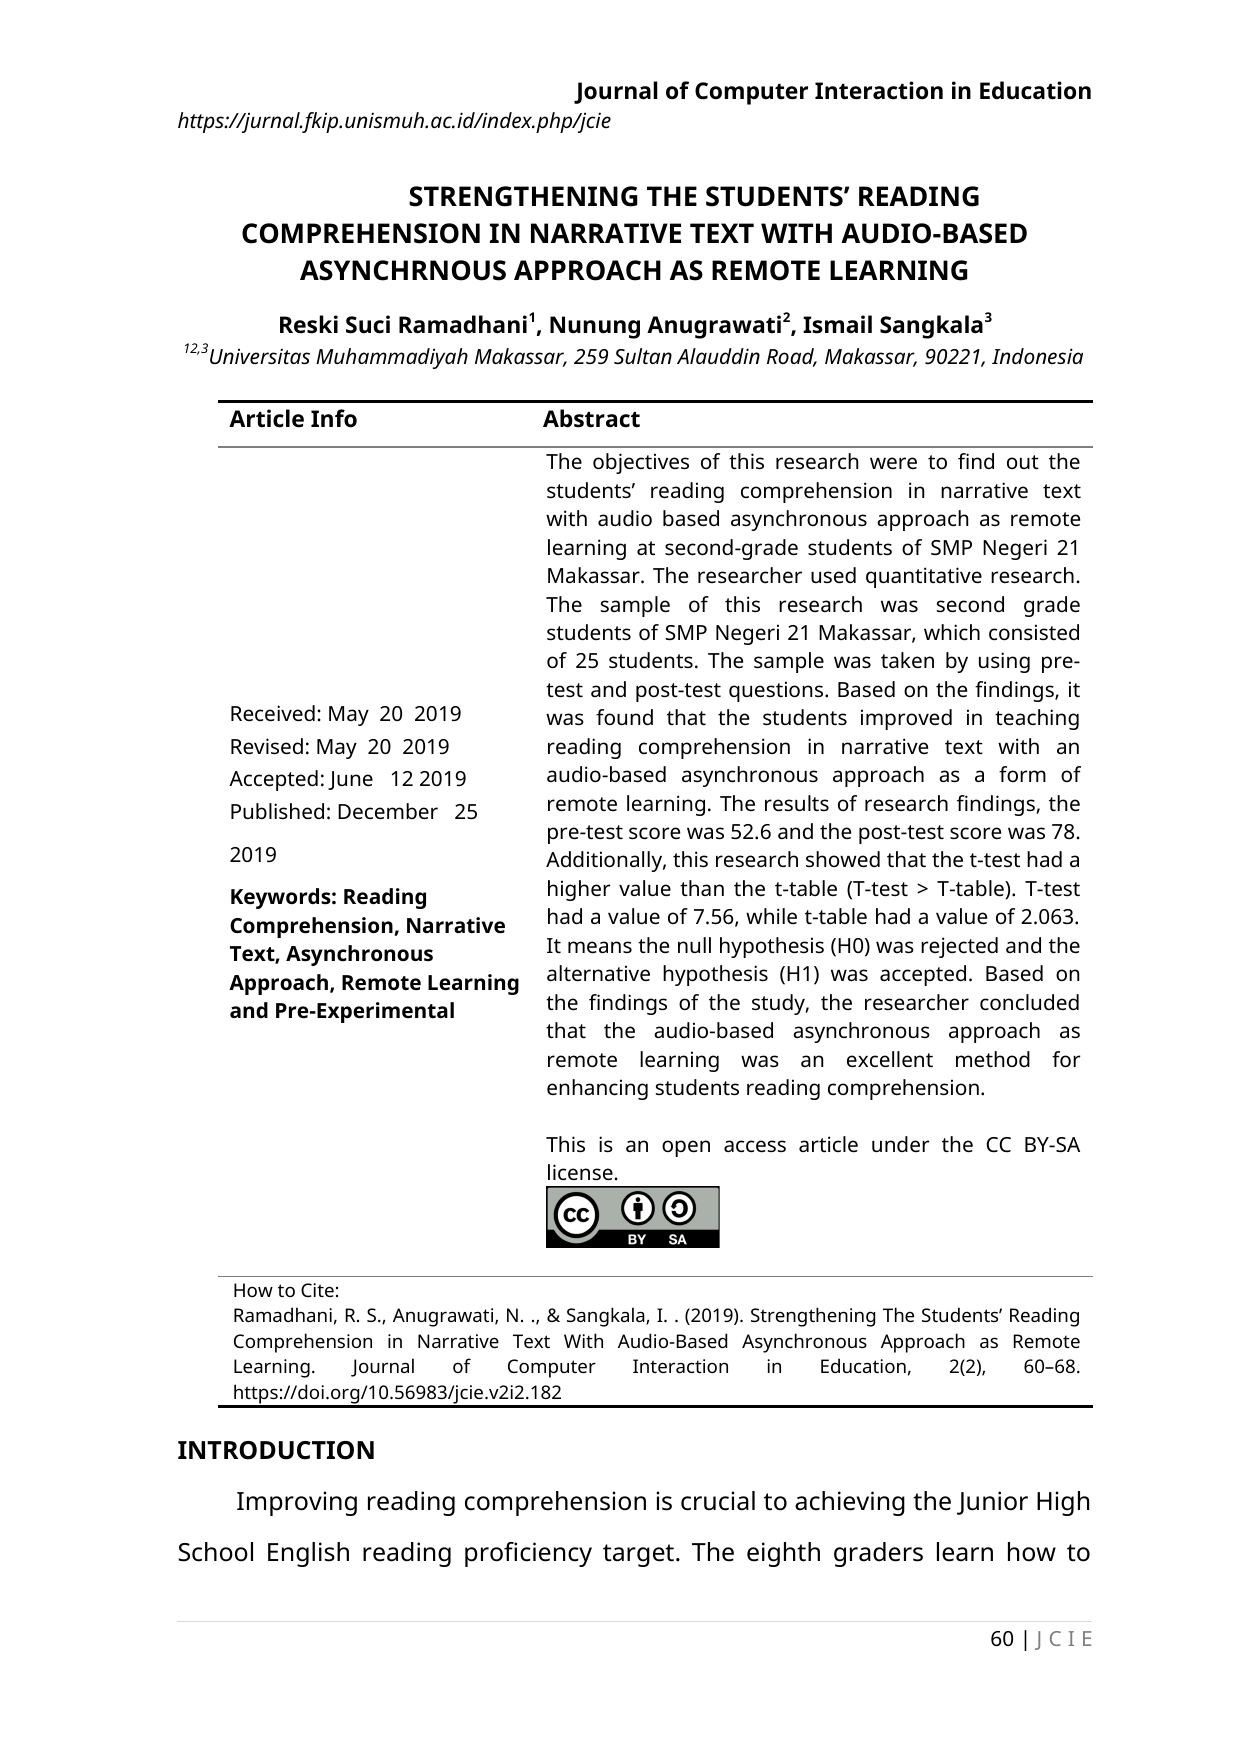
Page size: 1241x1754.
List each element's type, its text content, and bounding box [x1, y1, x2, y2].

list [177, 1484, 1092, 1569]
text INTRODUCTION [177, 1433, 1092, 1467]
picture [546, 1186, 720, 1248]
table_cell The objectives of this research were to find out the students’ reading comprehension in narrative text with audio based asynchronous approach as remote learning at second-grade students of SMP Negeri 21 Makassar. The researcher used quantitative research. The sample of this research was second grade students of SMP Negeri 21 Makassar, which consisted of 25 students. The sample was taken by using pre-test and post-test questions. Based on the findings, it was found that the students improved in teaching reading comprehension in narrative text with an audio-based asynchronous approach as a form of remote learning. The results of research findings, the pre-test score was 52.6 and the post-test score was 78. Additionally, this research showed that the t-test had a higher value than the t-table (T-test > T-table). T-test had a value of 7.56, while t-table had a value of 2.063. It means the null hypothesis (H0) was rejected and the alternative hypothesis (H1) was accepted. Based on the findings of the study, the researcher concluded that the audio-based asynchronous approach as remote learning was an excellent method for enhancing students reading comprehension. This is an open access article under the CC BY-SA license. [532, 448, 1093, 1276]
text Reski Suci Ramadhani1, Nunung Anugrawati2, Ismail Sangkala3 [177, 309, 1092, 340]
table_cell Received: May 20 2019 Revised: May 20 2019 Accepted: June 12 2019 Published: December 25 2019 Keywords: Reading Comprehension, Narrative Text, Asynchronous Approach, Remote Learning and Pre-Experimental [218, 448, 532, 1276]
text STRENGTHENING THE STUDENTS’ READING COMPREHENSION IN NARRATIVE TEXT WITH AUDIO-BASED ASYNCHRNOUS APPROACH AS REMOTE LEARNING [177, 177, 1092, 288]
table_header Article Info [218, 403, 532, 446]
table_header Abstract [532, 403, 1093, 446]
table_cell How to Cite: Ramadhani, R. S., Anugrawati, N. ., & Sangkala, I. . (2019). Strengthening The Students’ Reading Comprehension in Narrative Text With Audio-Based Asynchronous Approach as Remote Learning. Journal of Computer Interaction in Education, 2(2), 60–68. https://doi.org/10.56983/jcie.v2i2.182 [218, 1277, 1093, 1405]
text 12,3Universitas Muhammadiyah Makassar, 259 Sultan Alauddin Road, Makassar, 90221, Indonesia [177, 340, 1092, 371]
